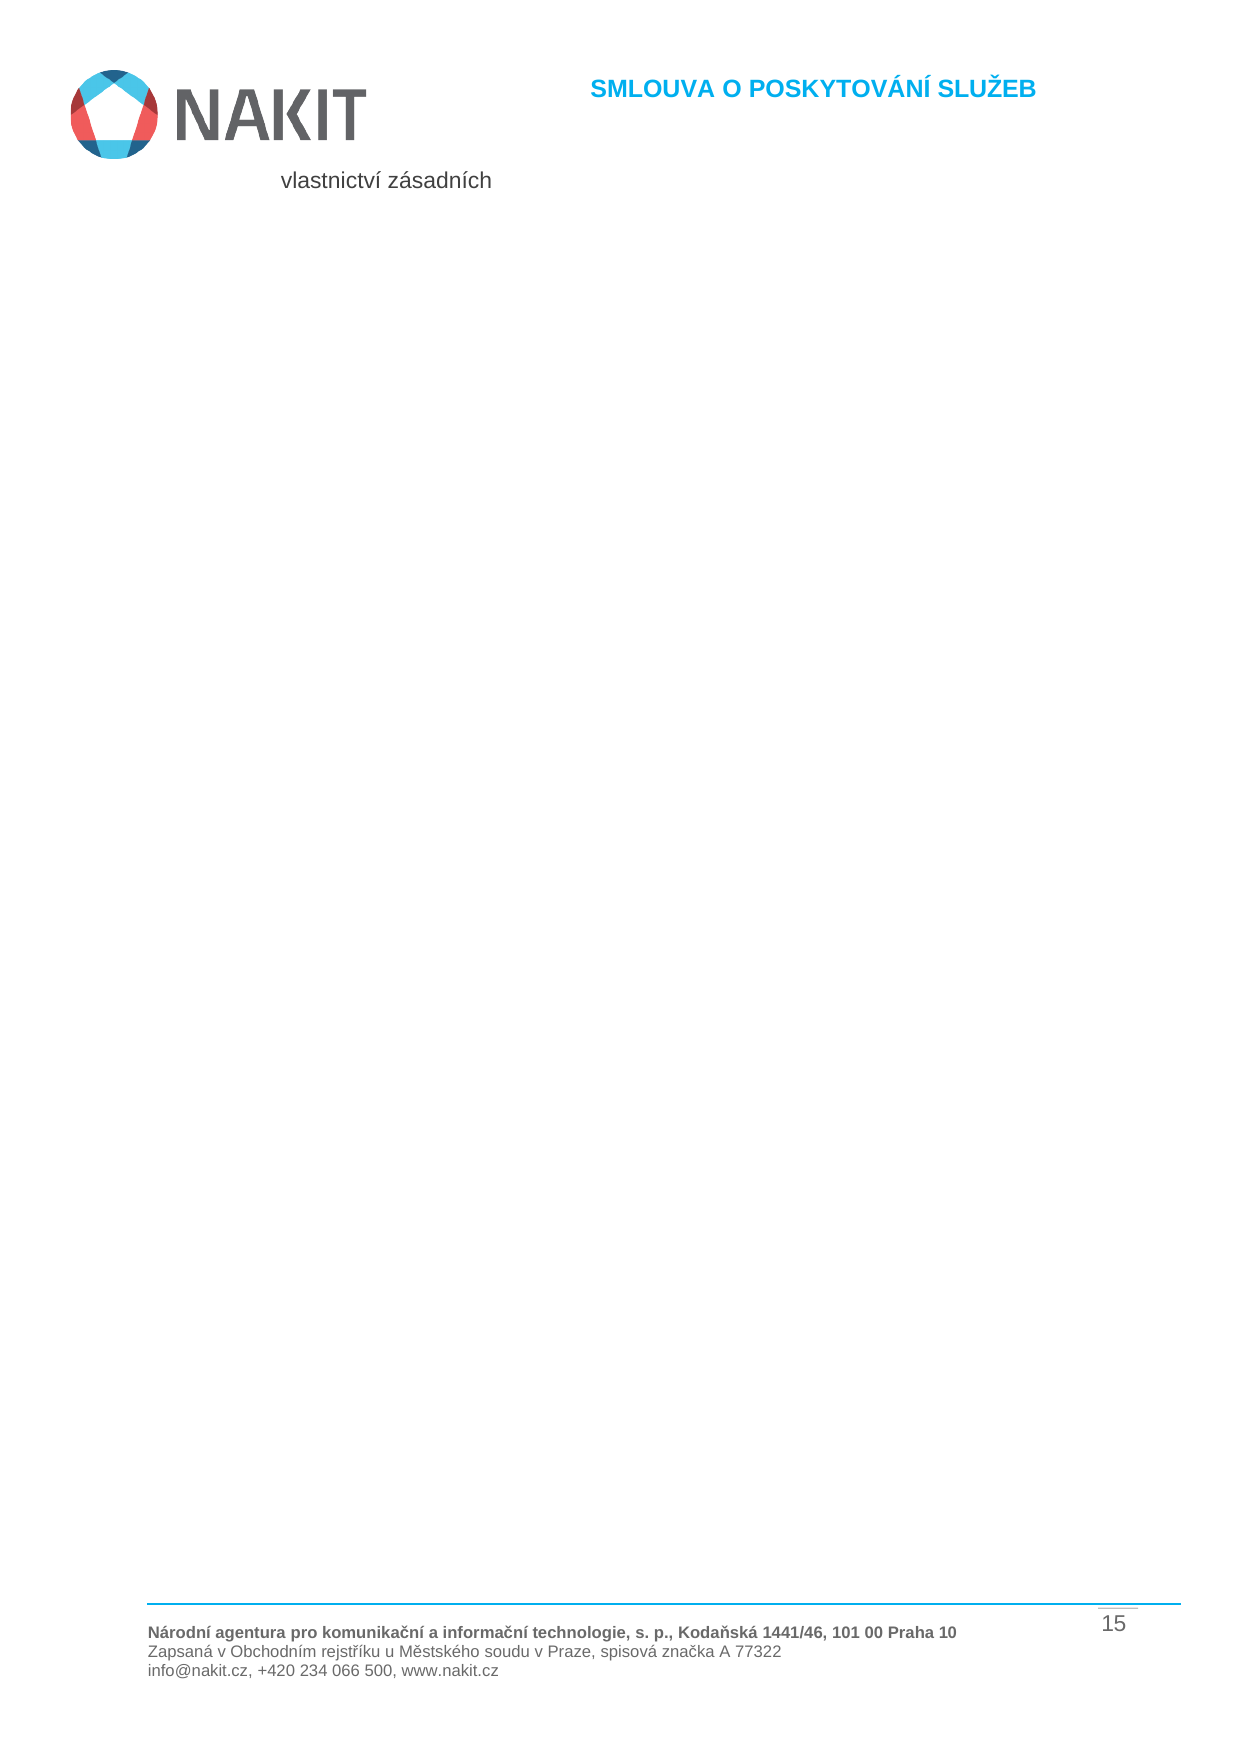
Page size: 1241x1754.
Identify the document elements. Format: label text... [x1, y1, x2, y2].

picture [70, 70, 367, 159]
